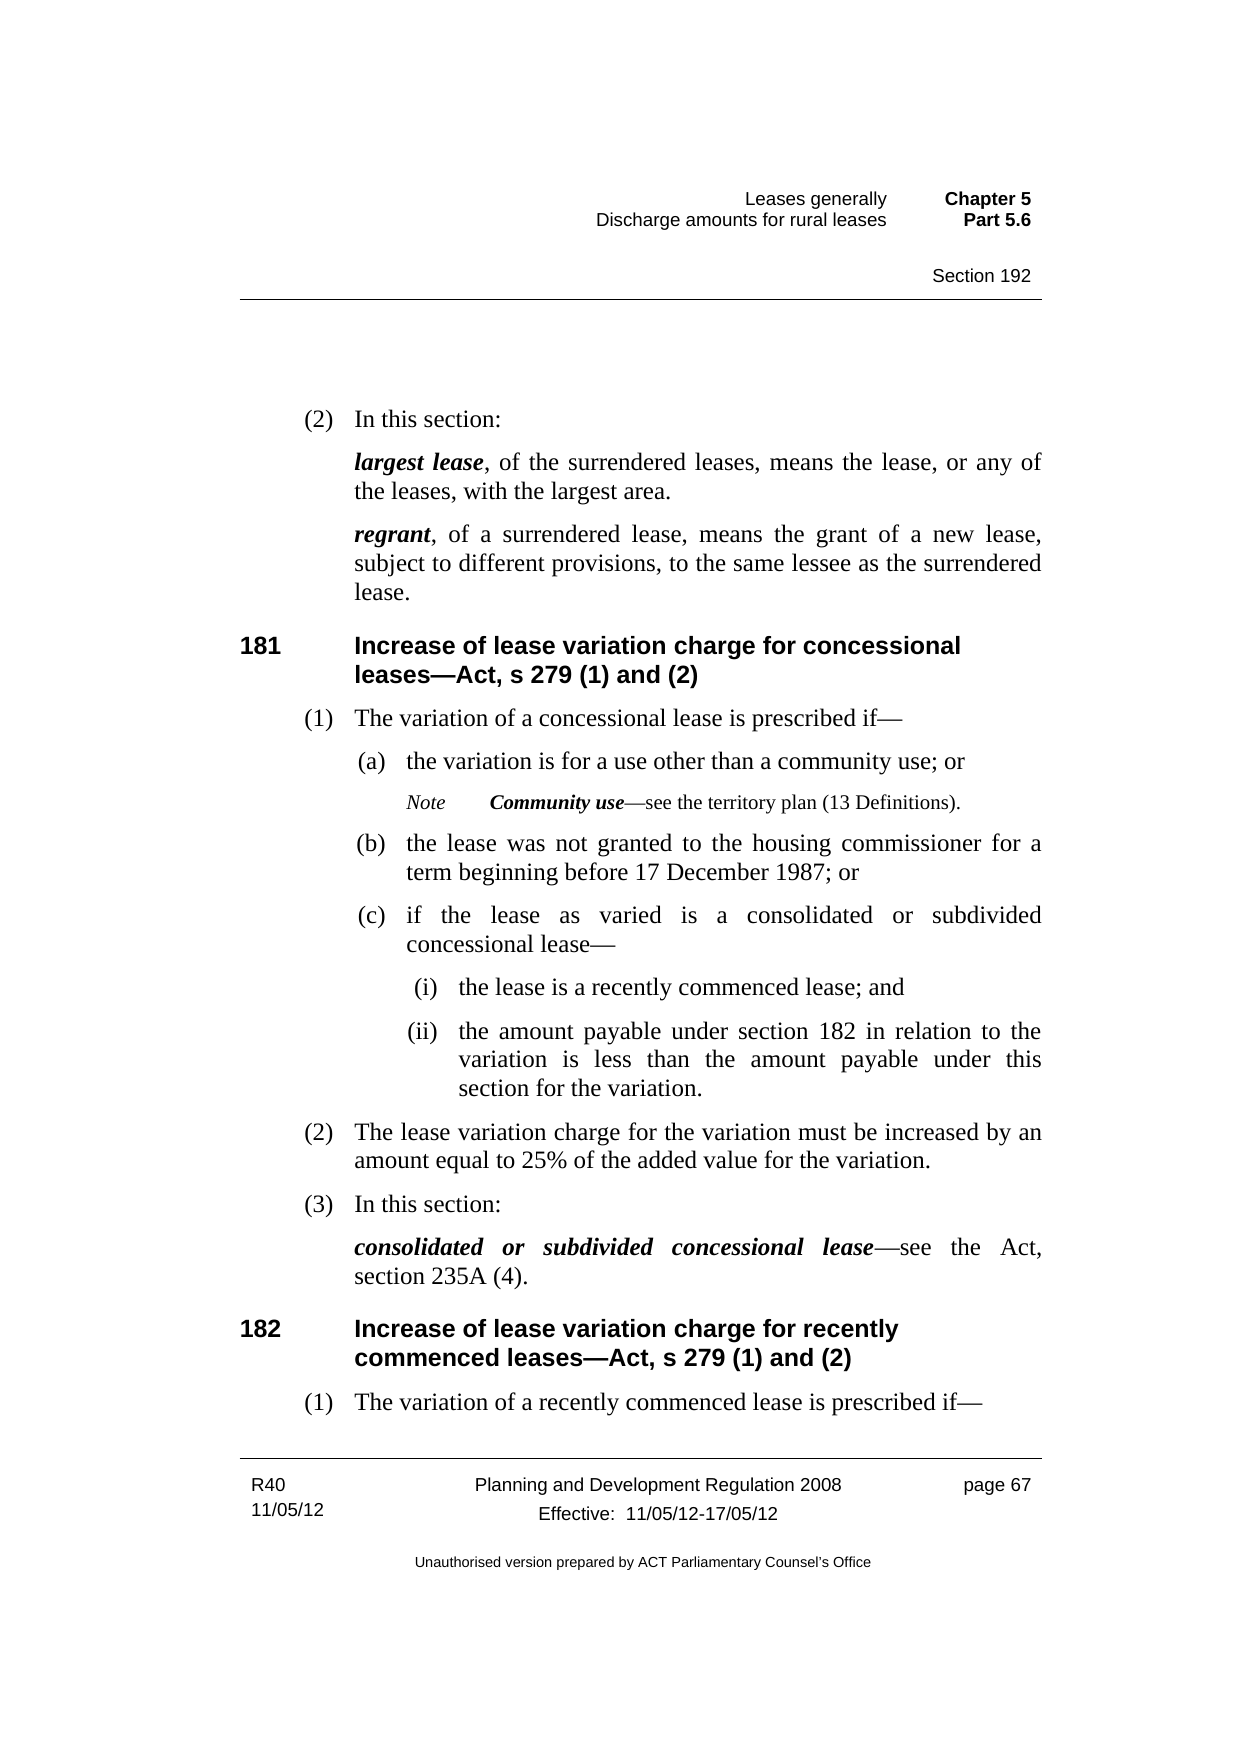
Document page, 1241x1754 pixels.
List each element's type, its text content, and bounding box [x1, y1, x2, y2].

text (a) the variation is for a use other than a community use; or [239, 746, 1042, 775]
text largest lease, of the surrendered leases, means the lease, or any of the leases, with the largest area. [354, 447, 1042, 505]
text (ii) the amount payable under section 182 in relation to the variation is less than the amount payable under this section for the variation. [239, 1016, 1042, 1102]
text (1) The variation of a concessional lease is prescribed if— [239, 703, 1042, 732]
text (3) In this section: [239, 1189, 1042, 1217]
text (1) The variation of a recently commenced lease is prescribed if— [239, 1387, 1042, 1415]
text 182 Increase of lease variation charge for recently commenced leases—Act, s 279 (1) and (2) [239, 1314, 1042, 1372]
text (i) the lease is a recently commenced lease; and [239, 972, 1042, 1001]
text (c) if the lease as varied is a consolidated or subdivided concessional lease— [239, 900, 1042, 958]
text (2) In this section: [239, 404, 1042, 433]
text regrant, of a surrendered lease, means the grant of a new lease, subject to different provisions, to the same lessee as the surrendered lease. [354, 519, 1042, 606]
text (b) the lease was not granted to the housing commissioner for a term beginning before 17 December 1987; or [239, 828, 1042, 886]
text Note Community use—see the territory plan (13 Definitions). [406, 789, 1042, 814]
text consolidated or subdivided concessional lease—see the Act, section 235A (4). [354, 1232, 1042, 1289]
text 181 Increase of lease variation charge for concessional leases—Act, s 279 (1) and (2) [239, 631, 1042, 688]
text (2) The lease variation charge for the variation must be increased by an amount equal to 25% of the added value for the variation. [239, 1117, 1042, 1174]
